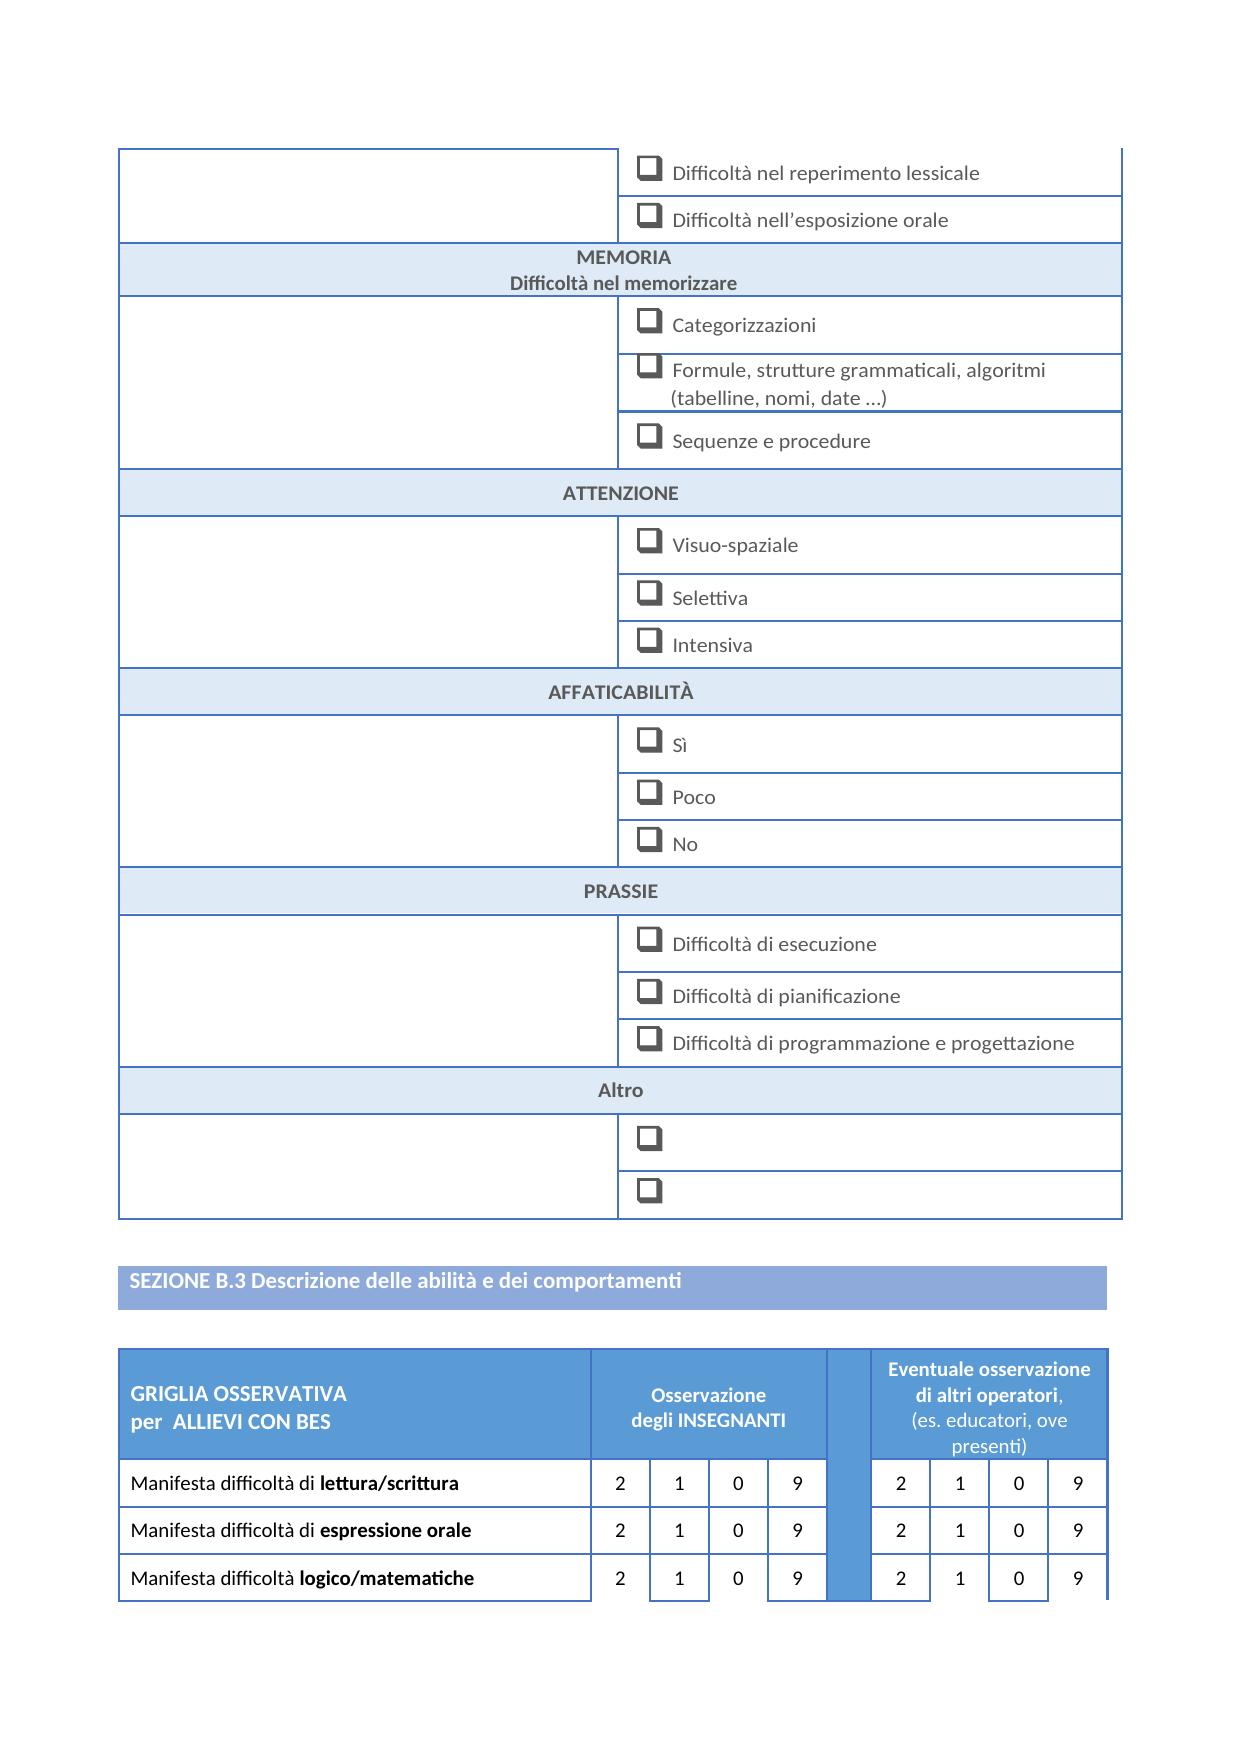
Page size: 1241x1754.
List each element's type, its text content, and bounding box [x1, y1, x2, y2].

table_cell 0 [710, 1555, 767, 1600]
table_cell 9 [1049, 1460, 1106, 1506]
table_cell 0 [710, 1508, 767, 1553]
table_cell 9 [769, 1555, 826, 1600]
table_cell Manifesta difficoltà logico/matematiche [120, 1555, 590, 1600]
table_cell Poco [619, 774, 1121, 819]
table_cell [120, 716, 617, 866]
table_cell No [619, 821, 1121, 866]
table_cell Categorizzazioni [619, 297, 1121, 352]
table_cell ATTENZIONE [120, 470, 1121, 515]
table_cell PRASSIE [120, 868, 1121, 913]
table_cell [619, 1115, 1121, 1170]
table_header SEZIONE B.3 Descrizione delle abilità e dei comportamenti [118, 1266, 1107, 1310]
table_cell Difficoltà di esecuzione [619, 916, 1121, 971]
table_cell AFFATICABILITÀ [120, 669, 1121, 714]
table_cell Intensiva [619, 622, 1121, 667]
table_cell 9 [769, 1508, 826, 1553]
table_cell 1 [931, 1460, 988, 1506]
table_cell 2 [872, 1508, 929, 1553]
table_cell 2 [592, 1508, 649, 1553]
table_cell 2 [872, 1460, 929, 1506]
table_cell 9 [1049, 1555, 1106, 1600]
table_cell 1 [651, 1555, 708, 1600]
table_cell Manifesta difficoltà di lettura/scrittura [120, 1460, 590, 1506]
table_cell Visuo-spaziale [619, 517, 1121, 572]
table_cell 0 [990, 1508, 1047, 1553]
table_cell 2 [592, 1555, 649, 1600]
table_cell 0 [990, 1555, 1047, 1600]
table_cell Sì [619, 716, 1121, 772]
table_cell 1 [651, 1508, 708, 1553]
table_cell 2 [872, 1555, 929, 1600]
table_cell 2 [592, 1460, 649, 1506]
table_cell [120, 1115, 617, 1217]
table_cell [120, 297, 617, 468]
table_header [828, 1350, 870, 1600]
table_cell MEMORIA Difficoltà nel memorizzare [120, 244, 1121, 295]
table_cell 1 [931, 1555, 988, 1600]
table_cell [120, 517, 617, 667]
table_cell Difficoltà di pianificazione [619, 973, 1121, 1018]
table_cell Difficoltà nell’esposizione orale [619, 197, 1121, 242]
table_cell 0 [990, 1460, 1047, 1506]
table_header Eventuale osservazione di altri operatori, (es. educatori, ove presenti) [872, 1350, 1106, 1458]
table_cell Difficoltà nel reperimento lessicale [619, 148, 1121, 195]
table_cell Selettiva [619, 575, 1121, 620]
table_cell Difficoltà di programmazione e progettazione [619, 1020, 1121, 1066]
table_cell Formule, strutture grammaticali, algoritmi (tabelline, nomi, date …) [619, 355, 1121, 410]
table_header Osservazione degli INSEGNANTI [592, 1350, 826, 1458]
table_cell [120, 150, 617, 242]
table_cell 9 [1049, 1508, 1106, 1553]
table_cell 0 [710, 1460, 767, 1506]
table_cell 1 [651, 1460, 708, 1506]
table_cell 9 [769, 1460, 826, 1506]
table_header GRIGLIA OSSERVATIVA per ALLIEVI CON BES [120, 1350, 590, 1458]
table_cell Sequenze e procedure [619, 413, 1121, 468]
table_cell [120, 916, 617, 1066]
table_cell Altro [120, 1068, 1121, 1113]
table_cell [619, 1172, 1121, 1217]
table_cell Manifesta difficoltà di espressione orale [120, 1508, 590, 1553]
table_cell 1 [931, 1508, 988, 1553]
